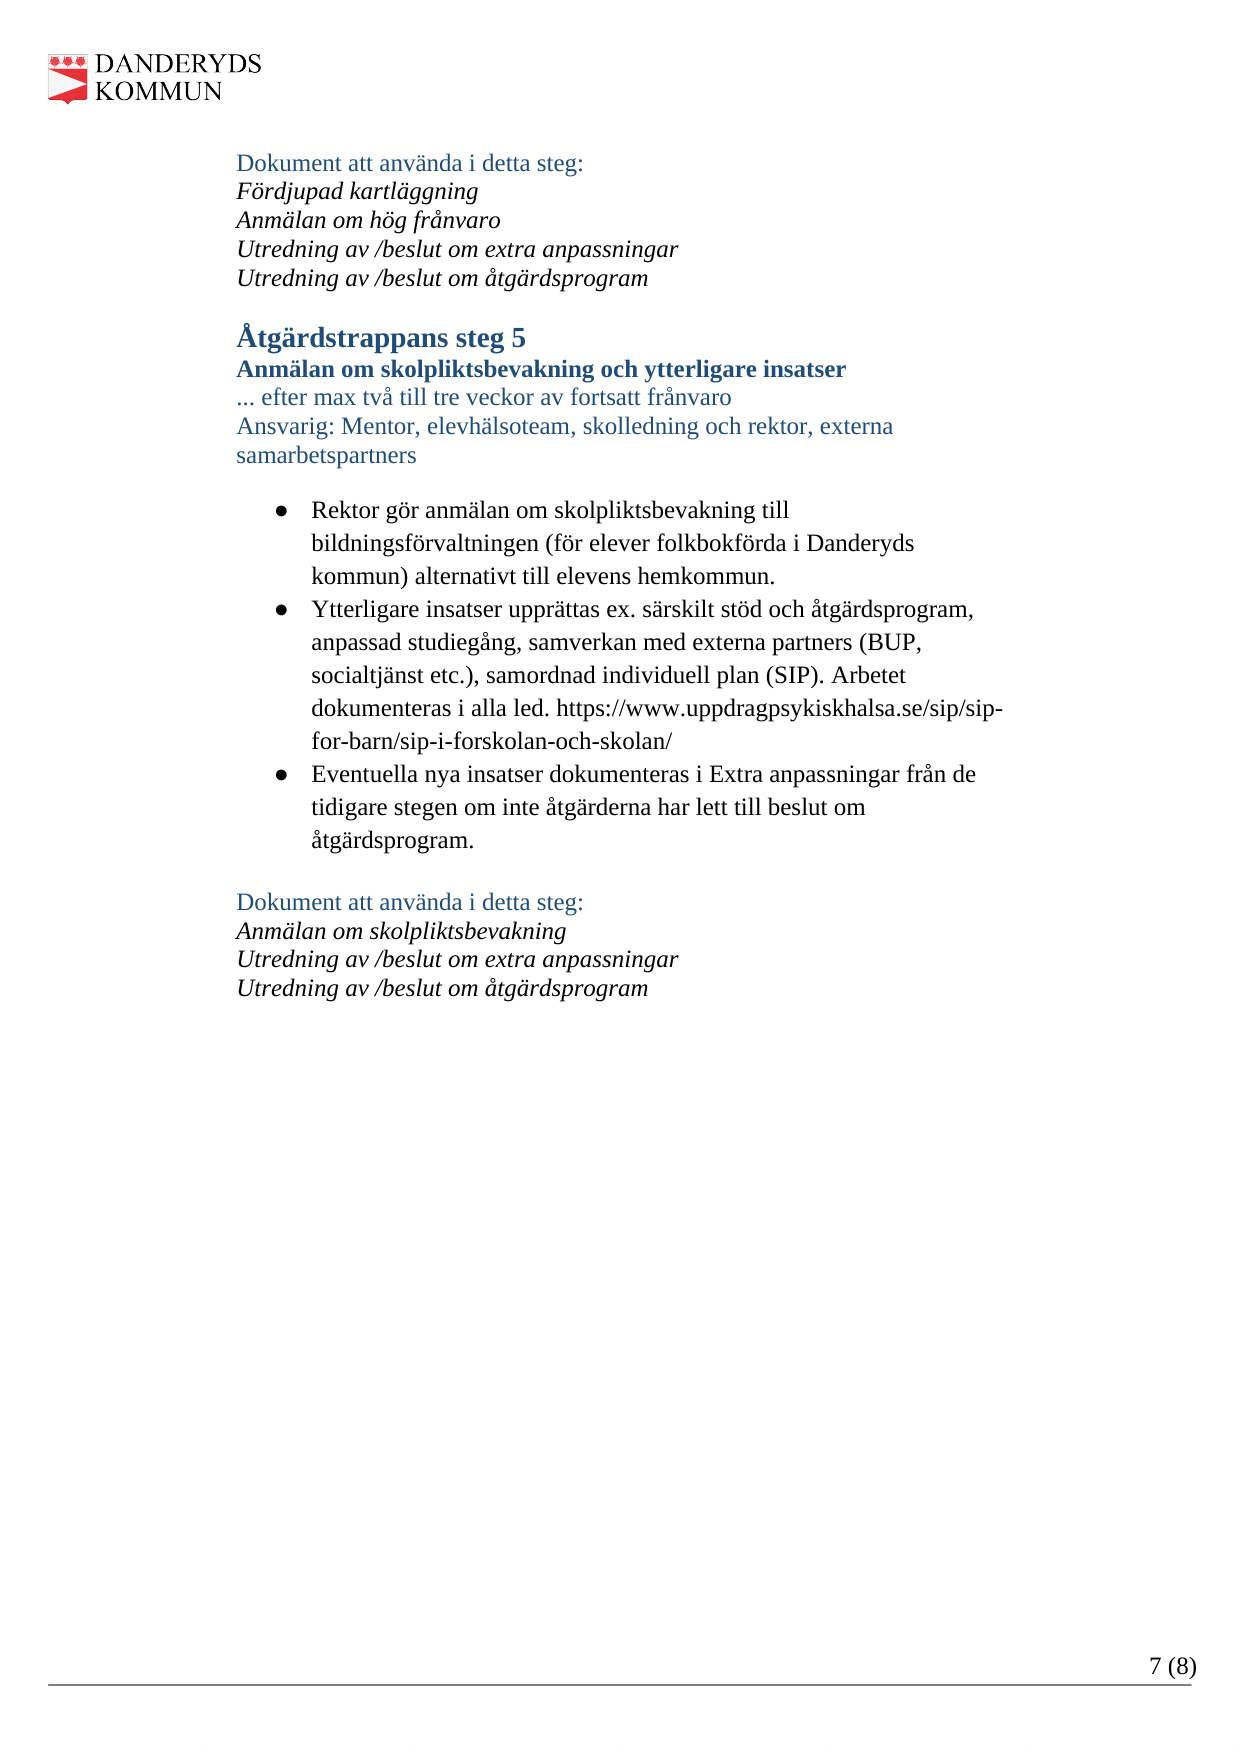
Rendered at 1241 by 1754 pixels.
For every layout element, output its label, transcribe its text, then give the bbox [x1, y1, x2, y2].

list Rektor gör anmälan om skolpliktsbevakning till bildningsförvaltningen (för elever folkbokförda i Danderyds kommun) alternativt till elevens hemkommun. [274, 495, 1004, 590]
text Fördjupad kartläggning [236, 176, 1004, 205]
text Ansvarig: Mentor, elevhälsoteam, skolledning och rektor, externa samarbetspartners [236, 411, 1004, 469]
list Eventuella nya insatser dokumenteras i Extra anpassningar från de tidigare stegen om inte åtgärderna har lett till beslut om åtgärdsprogram. [274, 759, 1004, 854]
text Anmälan om skolpliktsbevakning och ytterligare insatser [236, 354, 1004, 382]
text Utredning av /beslut om åtgärdsprogram [236, 973, 1004, 1002]
text Utredning av /beslut om extra anpassningar [236, 234, 1004, 263]
picture [1, 1593, 1238, 1752]
text ... efter max två till tre veckor av fortsatt frånvaro [236, 382, 1004, 411]
text Utredning av /beslut om åtgärdsprogram [236, 263, 1004, 291]
text Anmälan om skolpliktsbevakning [236, 916, 1004, 944]
picture [0, 1, 1240, 190]
text Anmälan om hög frånvaro [236, 205, 1004, 234]
text Dokument att använda i detta steg: [236, 148, 1004, 176]
list Ytterligare insatser upprättas ex. särskilt stöd och åtgärdsprogram, anpassad studiegång, samverkan med externa partners (BUP, socialtjänst etc.), samordnad individuell plan (SIP). Arbetet dokumenteras i alla led. https://www.uppdragpsykiskhalsa.se/sip/sip-for-barn/sip-i-forskolan-och-skolan/ [274, 594, 1004, 755]
text Åtgärdstrappans steg 5 [236, 320, 1004, 354]
text Dokument att använda i detta steg: [236, 887, 1004, 916]
text Utredning av /beslut om extra anpassningar [236, 944, 1004, 973]
